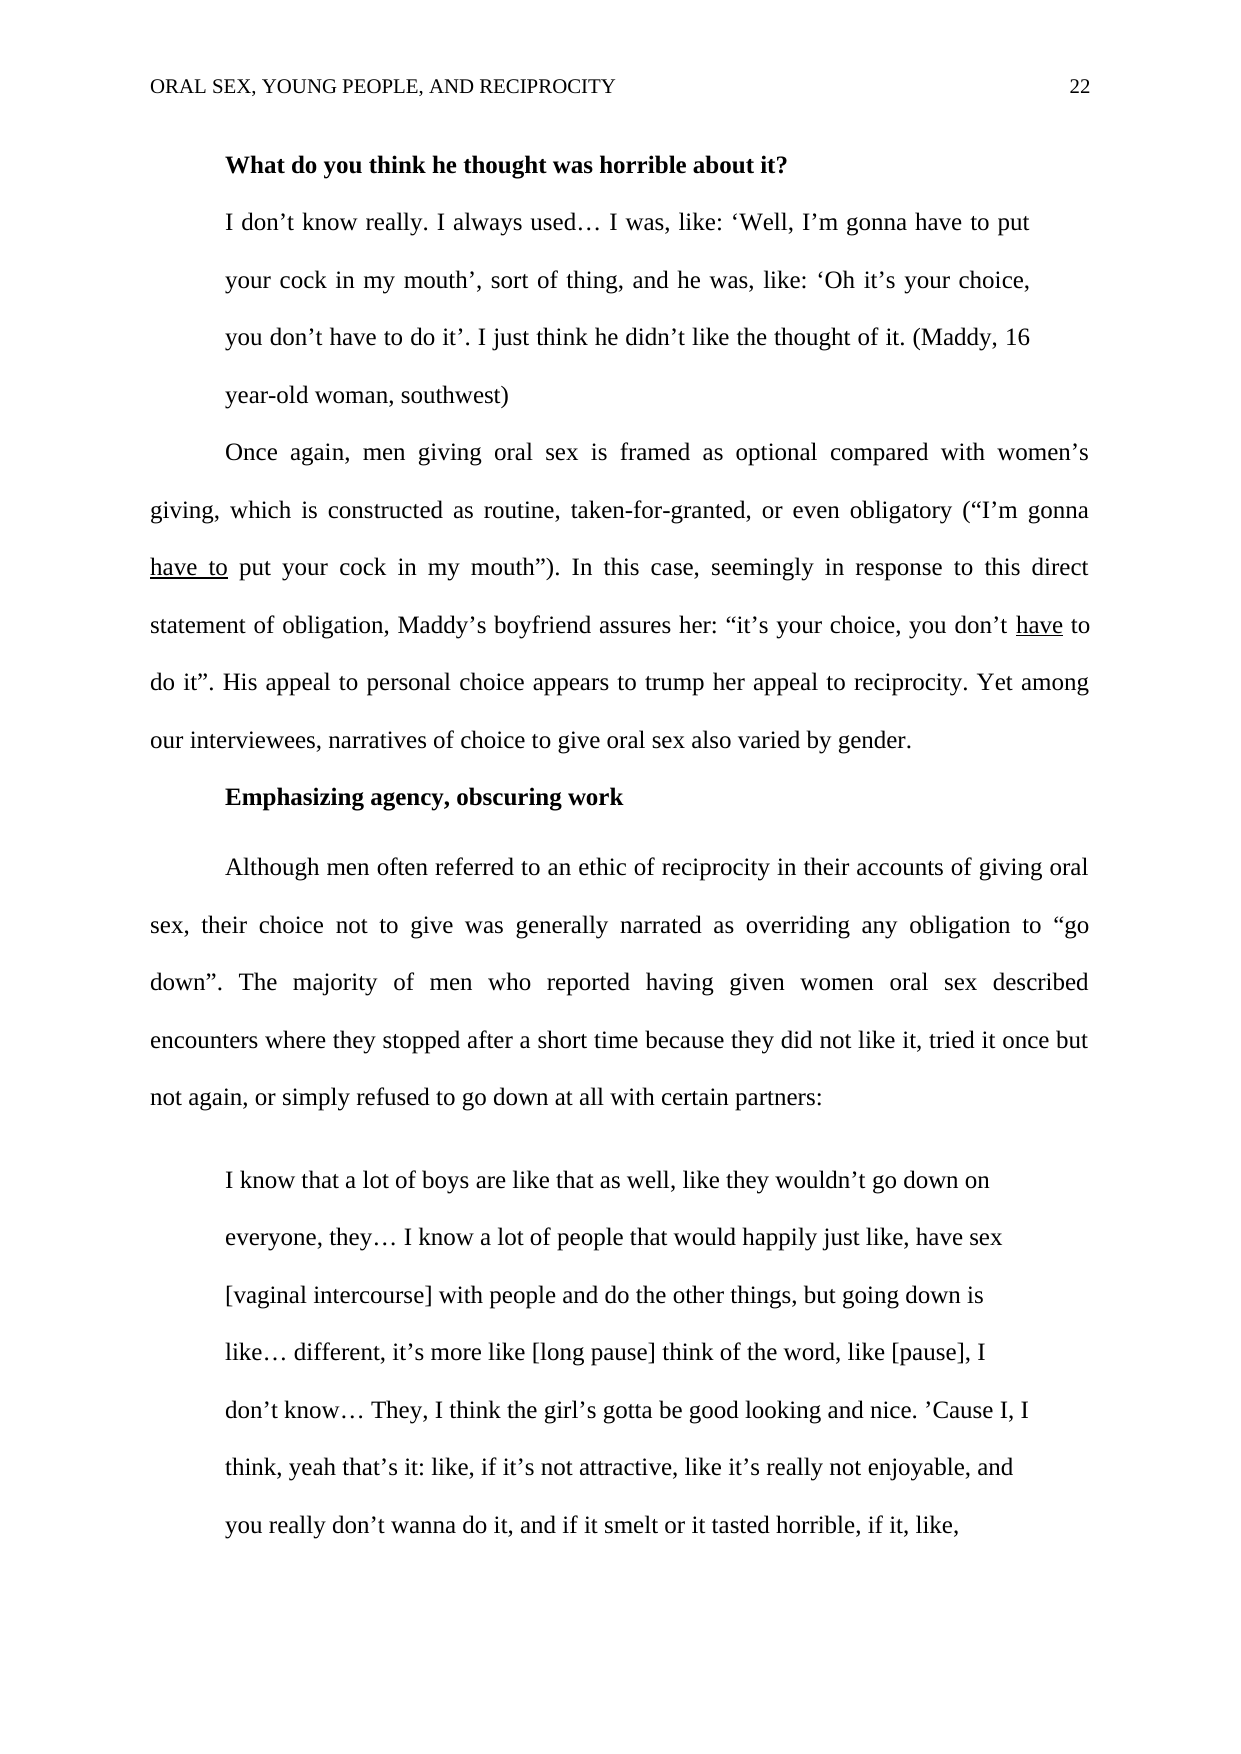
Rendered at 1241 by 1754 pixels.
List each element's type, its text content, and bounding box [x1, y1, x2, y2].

text Once again, men giving oral sex is framed as optional compared with women’s giving, which is constructed as routine, taken-for-granted, or even obligatory (“I’m gonna have to put your cock in my mouth”). In this case, seemingly in response to this direct statement of obligation, Maddy’s boyfriend assures her: “it’s your choice, you don’t have to do it”. His appeal to personal choice appears to trump her appeal to reciprocity. Yet among our interviewees, narratives of choice to give oral sex also varied by gender. [150, 437, 1090, 754]
text What do you think he thought was horrible about it? [225, 150, 1032, 179]
text I don’t know really. I always used… I was, like: ‘Well, I’m gonna have to put your cock in my mouth’, sort of thing, and he was, like: ‘Oh it’s your choice, you don’t have to do it’. I just think he didn’t like the thought of it. (Maddy, 16 year-old woman, southwest) [225, 207, 1032, 409]
text Emphasizing agency, obscuring work [225, 782, 1090, 811]
text Although men often referred to an ethic of reciprocity in their accounts of giving oral sex, their choice not to give was generally narrated as overriding any obligation to “go down”. The majority of men who reported having given women oral sex described encounters where they stopped after a short time because they did not like it, tried it once but not again, or simply refused to go down at all with certain partners: [150, 852, 1090, 1111]
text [225, 1165, 1032, 1539]
